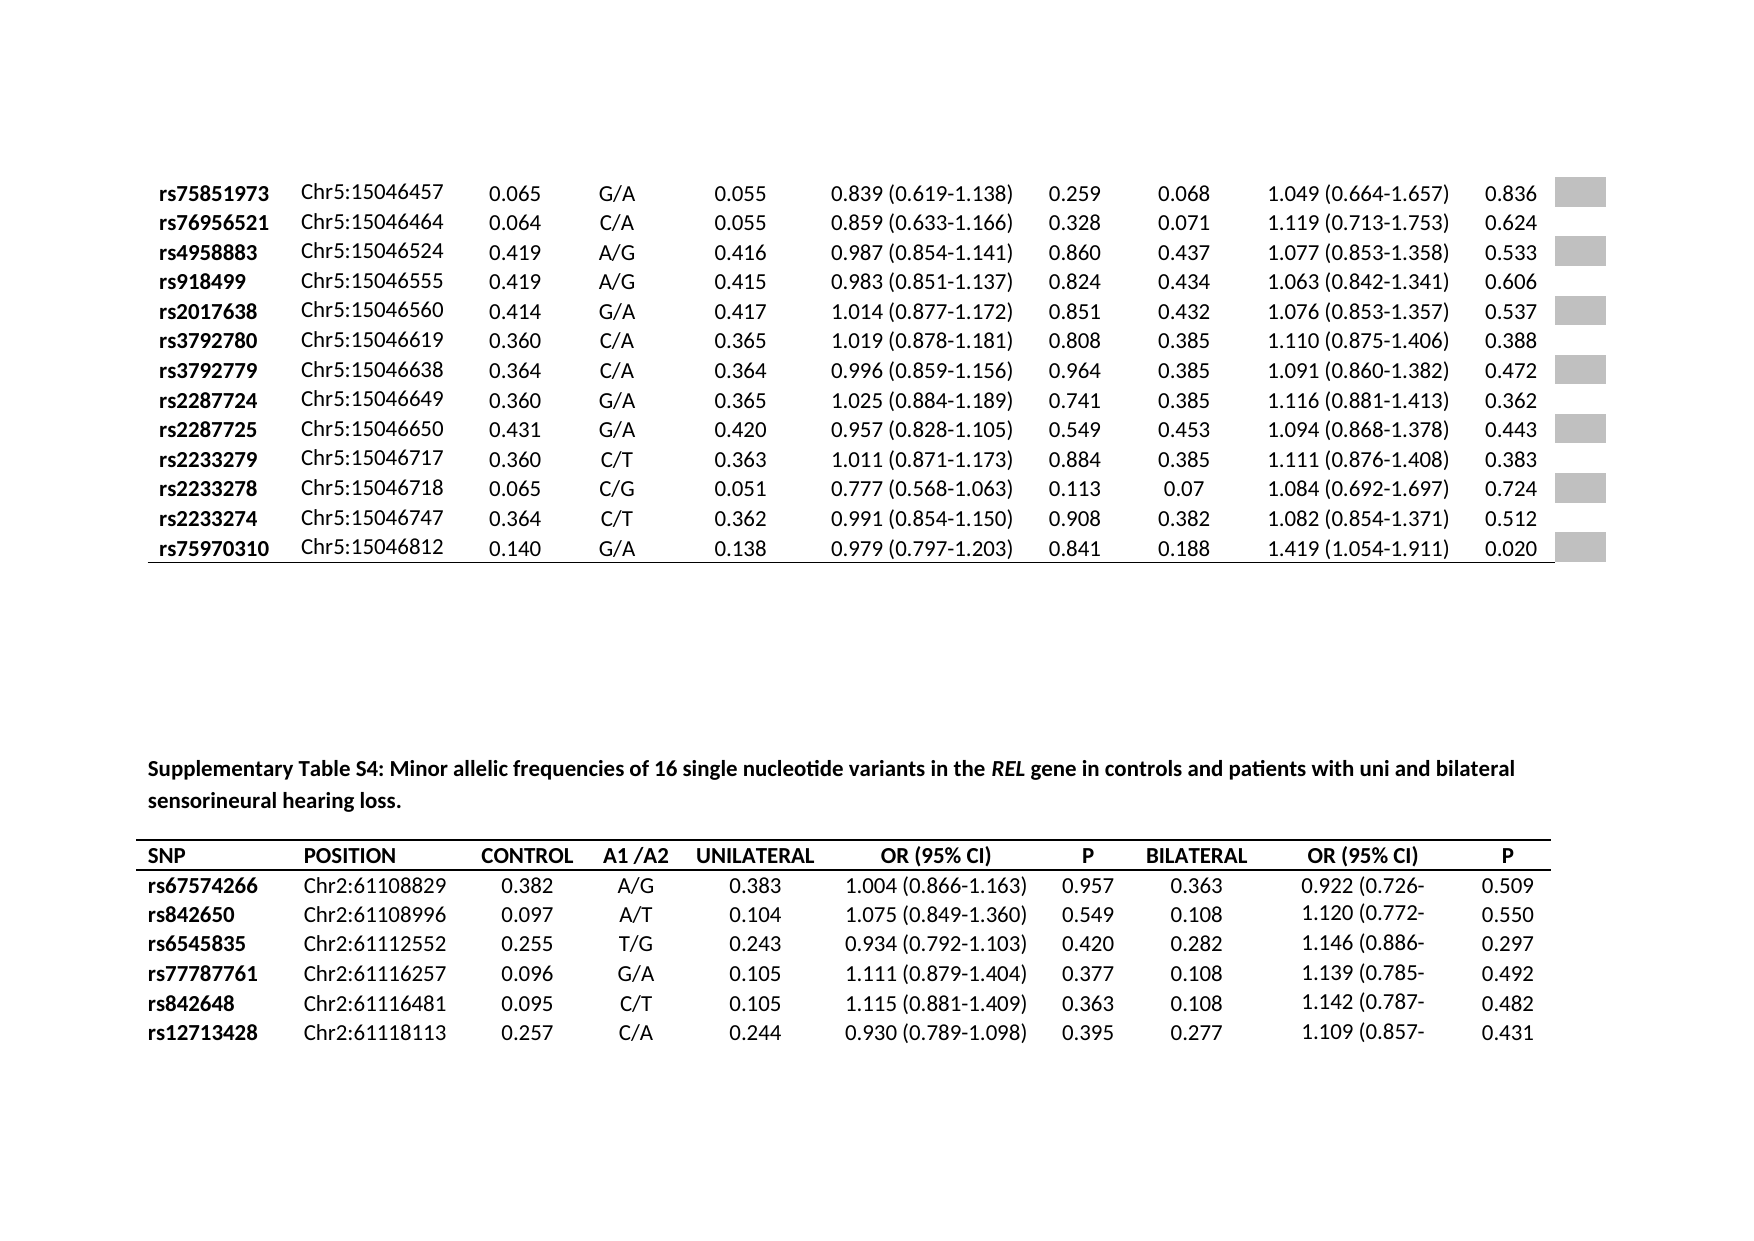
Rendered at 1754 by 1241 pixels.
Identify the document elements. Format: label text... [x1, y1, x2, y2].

table_cell 0.991 (0.854-1.150) [813, 503, 1031, 532]
table_cell Chr5:150465247 [290, 236, 464, 266]
table_cell 0.243 [683, 928, 828, 958]
table_cell C/G [566, 473, 668, 503]
table_cell 0.432 [1119, 296, 1249, 325]
table_cell Chr5:150467170 [290, 444, 464, 473]
table_cell 0.414 [464, 296, 566, 325]
table_cell 0.244 [683, 1017, 828, 1046]
table_cell 0.724 [1468, 473, 1555, 503]
table_cell 1.091 (0.860-1.382) [1250, 355, 1467, 384]
table_cell 0.382 [1119, 503, 1249, 532]
table_cell 1.146 (0.886-1.481) [1262, 928, 1464, 958]
table_cell 0.385 [1119, 355, 1249, 384]
table_cell 0.550 [1464, 899, 1551, 928]
table_cell 0.382 [466, 871, 589, 898]
table_cell 0.434 [1119, 266, 1249, 296]
table_cell Chr5:150464641 [290, 207, 464, 236]
table_cell 0.824 [1031, 266, 1118, 296]
table_cell 0.549 [1045, 899, 1131, 928]
table_cell 0.095 [466, 987, 589, 1017]
table_cell T/G [589, 928, 683, 958]
table_cell 1.076 (0.853-1.357) [1250, 296, 1467, 325]
table_cell Chr2:61118113 [292, 1017, 466, 1046]
table_cell A/G [566, 266, 668, 296]
table_cell 0.362 [668, 503, 813, 532]
table_cell rs77787761 [136, 958, 292, 987]
table_cell rs918499 [148, 266, 289, 296]
text Supplementary Table S4: Minor allelic frequencies of 16 single nucleotide variants in the REL gene in controls and patients with uni and bilateral sensorineural hearing loss. [148, 754, 1606, 814]
table_cell 0.363 [1045, 987, 1131, 1017]
table_cell 0.415 [668, 266, 813, 296]
table_cell 0.549 [1031, 414, 1118, 443]
table_cell 0.065 [464, 177, 566, 207]
table_cell 0.377 [1045, 958, 1131, 987]
table_cell Chr5:150465603 [290, 296, 464, 325]
table_cell Chr5:150465555 [290, 266, 464, 296]
table_cell 0.064 [464, 207, 566, 236]
table_cell Chr5:150467475 [290, 503, 464, 532]
table_cell 0.383 [683, 871, 828, 898]
table_cell 0.533 [1468, 236, 1555, 266]
table_cell 0.360 [464, 444, 566, 473]
table_cell Chr5:150466385 [290, 355, 464, 384]
table_cell 0.138 [668, 532, 813, 562]
table_cell 0.859 (0.633-1.166) [813, 207, 1031, 236]
table_cell 0.188 [1119, 532, 1249, 562]
table_cell 0.851 [1031, 296, 1118, 325]
table_cell 0.051 [668, 473, 813, 503]
table_cell G/A [566, 532, 668, 562]
table_cell 0.364 [464, 503, 566, 532]
table_cell 1.111 (0.879-1.404) [828, 958, 1044, 987]
table_cell 1.139 (0.785-1.651) [1262, 958, 1464, 987]
table_cell 0.983 (0.851-1.137) [813, 266, 1031, 296]
table_cell G/A [566, 384, 668, 414]
table_cell 0.365 [668, 384, 813, 414]
table_cell 0.108 [1131, 958, 1262, 987]
table_cell 1.094 (0.868-1.378) [1250, 414, 1467, 443]
table_cell 0.922 (0.726-1.172) [1262, 871, 1464, 898]
table_cell C/T [566, 444, 668, 473]
table_cell 0.277 [1131, 1017, 1262, 1046]
table_cell 0.437 [1119, 236, 1249, 266]
table_cell 1.014 (0.877-1.172) [813, 296, 1031, 325]
table_cell 0.417 [668, 296, 813, 325]
table_cell 0.884 [1031, 444, 1118, 473]
table_cell 0.360 [464, 325, 566, 355]
table_cell 1.075 (0.849-1.360) [828, 899, 1044, 928]
table_cell 0.431 [464, 414, 566, 443]
table_cell 1.115 (0.881-1.409) [828, 987, 1044, 1017]
table_cell 0.363 [668, 444, 813, 473]
table_header OR (95% CI) [1262, 841, 1464, 869]
table_cell 1.111 (0.876-1.408) [1250, 444, 1467, 473]
table_header P [1464, 841, 1551, 869]
table_cell 0.255 [466, 928, 589, 958]
table_cell 0.297 [1464, 928, 1551, 958]
table_cell 0.364 [464, 355, 566, 384]
table_cell 0.836 [1468, 177, 1555, 207]
table_cell rs842648 [136, 987, 292, 1017]
table_cell G/A [589, 958, 683, 987]
table_cell Chr2:61112552 [292, 928, 466, 958]
table_cell 0.259 [1031, 177, 1118, 207]
table_cell G/A [566, 414, 668, 443]
table_cell 0.383 [1468, 444, 1555, 473]
table_cell C/A [566, 207, 668, 236]
table_cell rs2233274 [148, 503, 289, 532]
table_cell rs2017638 [148, 296, 289, 325]
table_cell 0.363 [1131, 871, 1262, 898]
table_cell 0.108 [1131, 899, 1262, 928]
table_cell 0.328 [1031, 207, 1118, 236]
table_cell C/T [566, 503, 668, 532]
table_cell 1.049 (0.664-1.657) [1250, 177, 1467, 207]
table_cell 0.509 [1464, 871, 1551, 898]
table_cell rs3792780 [148, 325, 289, 355]
table_header OR (95% CI) [828, 841, 1044, 869]
table_cell 1.120 (0.772-1.623) [1262, 899, 1464, 928]
table_cell rs842650 [136, 899, 292, 928]
table_cell 1.004 (0.866-1.163) [828, 871, 1044, 898]
table_cell rs2287724 [148, 384, 289, 414]
table_cell 1.116 (0.881-1.413) [1250, 384, 1467, 414]
table_cell 1.142 (0.787-1.657) [1262, 987, 1464, 1017]
table_cell 1.077 (0.853-1.358) [1250, 236, 1467, 266]
table_cell rs12713428 [136, 1017, 292, 1046]
table_cell 1.110 (0.875-1.406) [1250, 325, 1467, 355]
table_cell rs67574266 [136, 871, 292, 898]
table_cell 0.443 [1468, 414, 1555, 443]
table_header A1 /A2 [589, 841, 683, 869]
table_cell 1.019 (0.878-1.181) [813, 325, 1031, 355]
table_cell Chr2:61108829 [292, 871, 466, 898]
table_cell Chr2:61116481 [292, 987, 466, 1017]
table_cell 0.934 (0.792-1.103) [828, 928, 1044, 958]
table_cell rs6545835 [136, 928, 292, 958]
table_cell 0.282 [1131, 928, 1262, 958]
table_cell 0.140 [464, 532, 566, 562]
table_cell 0.996 (0.859-1.156) [813, 355, 1031, 384]
table_cell C/A [566, 355, 668, 384]
table_cell 0.908 [1031, 503, 1118, 532]
table_cell 1.082 (0.854-1.371) [1250, 503, 1467, 532]
table_header POSITION [292, 841, 466, 869]
table_cell 1.119 (0.713-1.753) [1250, 207, 1467, 236]
table_cell Chr5:150466498 [290, 384, 464, 414]
table_cell 1.011 (0.871-1.173) [813, 444, 1031, 473]
table_cell A/G [589, 871, 683, 898]
table_cell 1.109 (0.857-1.433) [1262, 1017, 1464, 1046]
table_cell 0.068 [1119, 177, 1249, 207]
table_cell 0.420 [668, 414, 813, 443]
table_cell 1.084 (0.692-1.697) [1250, 473, 1467, 503]
table_cell 0.257 [466, 1017, 589, 1046]
table_cell 0.808 [1031, 325, 1118, 355]
table_cell Chr5:150466504 [290, 414, 464, 443]
table_cell A/T [589, 899, 683, 928]
table_cell 0.741 [1031, 384, 1118, 414]
table_cell rs2287725 [148, 414, 289, 443]
table_cell Chr2:61108996 [292, 899, 466, 928]
table_cell A/G [566, 236, 668, 266]
table_cell 0.385 [1119, 444, 1249, 473]
table_cell 0.841 [1031, 532, 1118, 562]
table_cell 0.537 [1468, 296, 1555, 325]
table_cell 0.987 (0.854-1.141) [813, 236, 1031, 266]
table_cell Chr5:150464579 [290, 177, 464, 207]
table_header CONTROL [466, 841, 589, 869]
table_cell 0.431 [1464, 1017, 1551, 1046]
table_cell 0.362 [1468, 384, 1555, 414]
table_cell 0.360 [464, 384, 566, 414]
table_cell 0.419 [464, 236, 566, 266]
table_cell 1.419 (1.054-1.911) [1250, 532, 1467, 562]
table_cell 0.104 [683, 899, 828, 928]
table_cell 0.105 [683, 987, 828, 1017]
table_cell 0.071 [1119, 207, 1249, 236]
table_cell 0.07 [1119, 473, 1249, 503]
table_cell 0.388 [1468, 325, 1555, 355]
table_cell 0.065 [464, 473, 566, 503]
table_cell rs75970310 [148, 532, 289, 562]
table_cell rs75851973 [148, 177, 289, 207]
table_cell 0.482 [1464, 987, 1551, 1017]
table_cell 0.385 [1119, 325, 1249, 355]
table_cell rs2233278 [148, 473, 289, 503]
table_cell 0.055 [668, 177, 813, 207]
table_cell 0.020 [1468, 532, 1555, 562]
table_cell 0.097 [466, 899, 589, 928]
table_cell Chr5:150468123 [290, 532, 464, 562]
table_cell 0.385 [1119, 384, 1249, 414]
table_cell 0.365 [668, 325, 813, 355]
table_cell rs76956521 [148, 207, 289, 236]
table_cell C/A [566, 325, 668, 355]
table_cell 1.063 (0.842-1.341) [1250, 266, 1467, 296]
table_cell 0.453 [1119, 414, 1249, 443]
table_cell 0.964 [1031, 355, 1118, 384]
table_cell 0.492 [1464, 958, 1551, 987]
table_cell 0.105 [683, 958, 828, 987]
table_cell rs3792779 [148, 355, 289, 384]
table_cell 0.957 [1045, 871, 1131, 898]
table_cell 0.777 (0.568-1.063) [813, 473, 1031, 503]
table_cell Chr5:150466193 [290, 325, 464, 355]
table_header BILATERAL [1131, 841, 1262, 869]
table_header SNP [136, 841, 292, 869]
table_cell C/A [589, 1017, 683, 1046]
table_header UNILATERAL [683, 841, 828, 869]
table_cell C/T [589, 987, 683, 1017]
table_cell 0.624 [1468, 207, 1555, 236]
table_cell rs2233279 [148, 444, 289, 473]
table_cell 0.108 [1131, 987, 1262, 1017]
table_cell 0.419 [464, 266, 566, 296]
table_cell G/A [566, 296, 668, 325]
table_cell 0.472 [1468, 355, 1555, 384]
table_cell 0.979 (0.797-1.203) [813, 532, 1031, 562]
table_cell 0.930 (0.789-1.098) [828, 1017, 1044, 1046]
table_cell 0.606 [1468, 266, 1555, 296]
table_cell 0.860 [1031, 236, 1118, 266]
table_cell 0.096 [466, 958, 589, 987]
table_cell G/A [566, 177, 668, 207]
table_cell 0.839 (0.619-1.138) [813, 177, 1031, 207]
table_cell 0.113 [1031, 473, 1118, 503]
table_cell 0.420 [1045, 928, 1131, 958]
table_cell 0.957 (0.828-1.105) [813, 414, 1031, 443]
table_cell 1.025 (0.884-1.189) [813, 384, 1031, 414]
table_cell 0.512 [1468, 503, 1555, 532]
table_cell 0.055 [668, 207, 813, 236]
table_cell 0.416 [668, 236, 813, 266]
table_cell Chr5:150467189 [290, 473, 464, 503]
table_header P [1045, 841, 1131, 869]
table_cell 0.364 [668, 355, 813, 384]
table_cell 0.395 [1045, 1017, 1131, 1046]
table_cell rs4958883 [148, 236, 289, 266]
table_cell Chr2:61116257 [292, 958, 466, 987]
